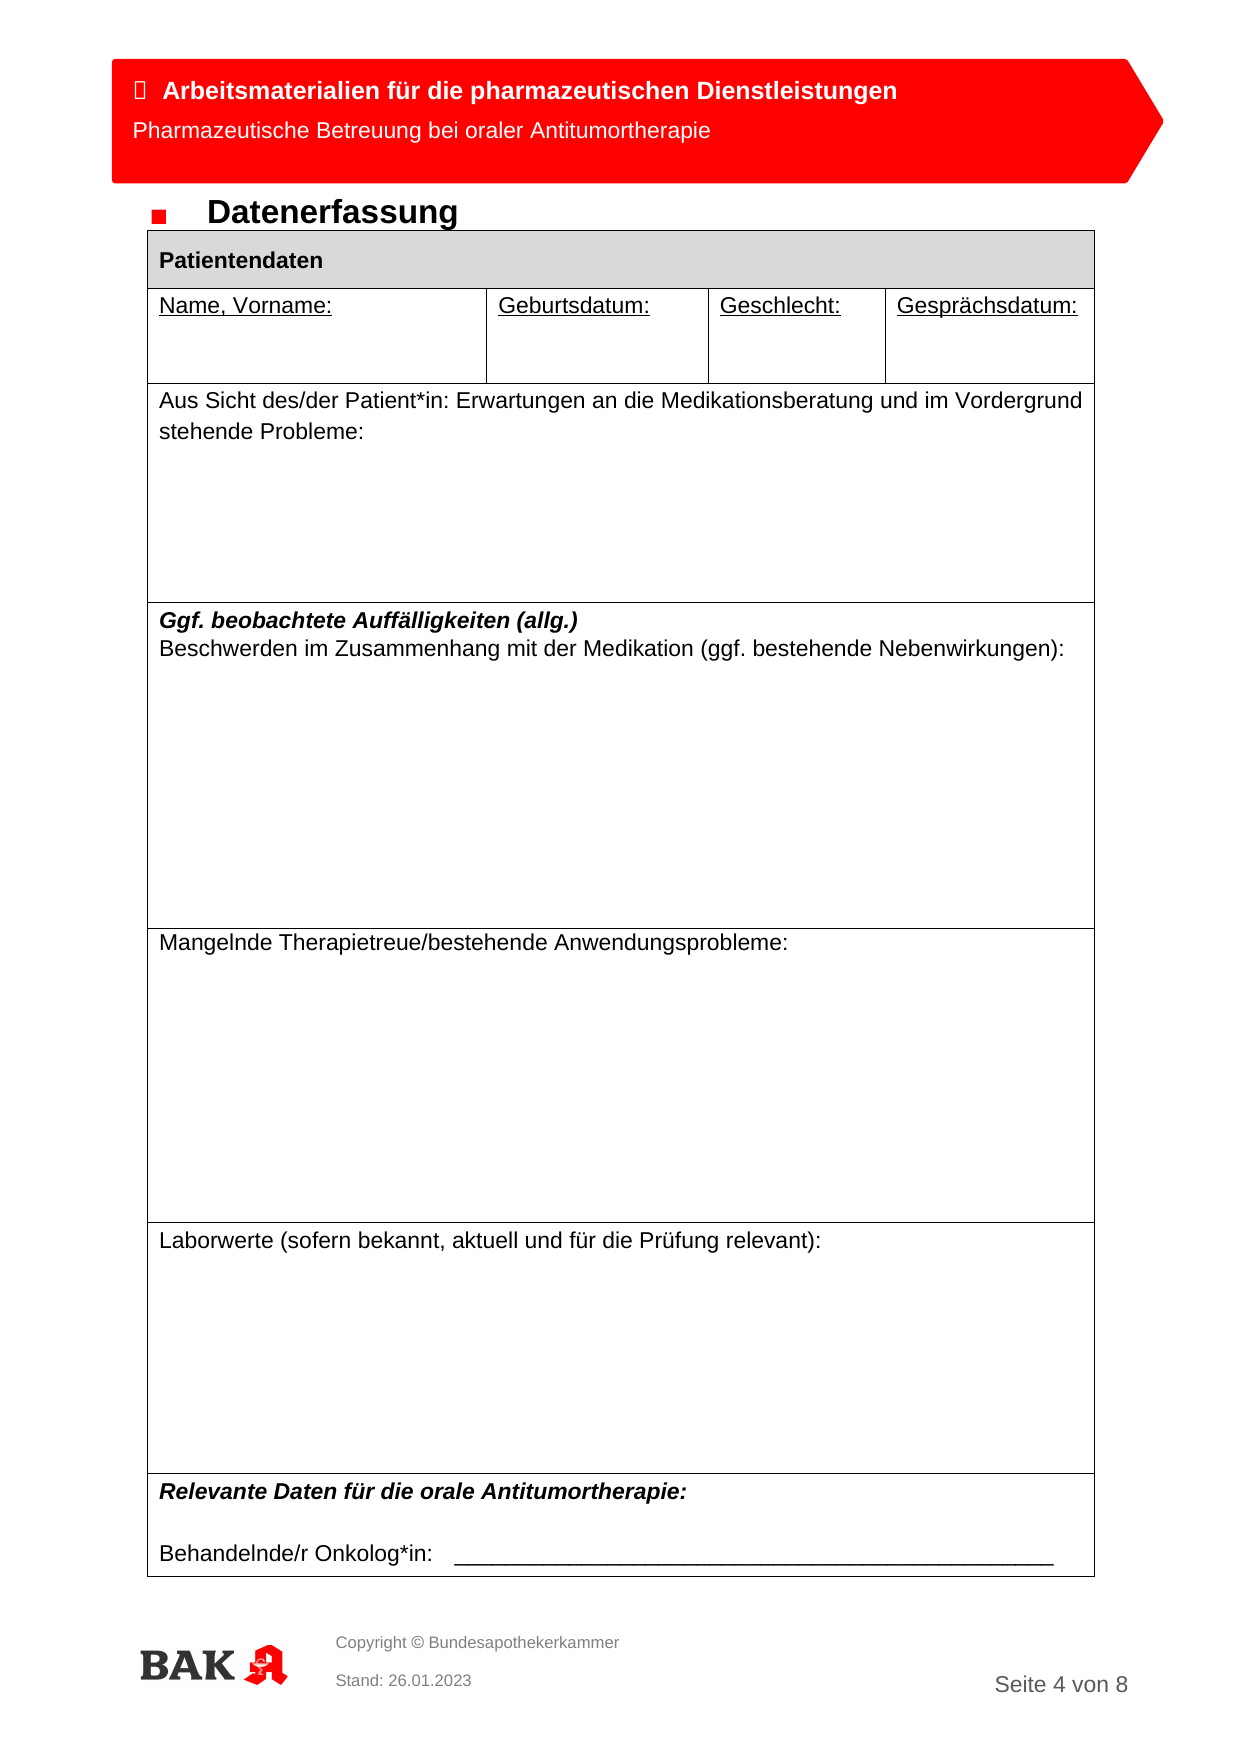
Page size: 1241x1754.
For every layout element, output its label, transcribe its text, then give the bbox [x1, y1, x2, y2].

table_cell Ggf. beobachtete Auffälligkeiten (allg.) [148, 603, 1094, 634]
table_header Patientendaten [148, 231, 1094, 288]
table_cell Geschlecht: [709, 289, 885, 382]
table_cell Name, Vorname: [148, 289, 486, 382]
picture [140, 1645, 288, 1685]
table_cell Gesprächsdatum: [886, 289, 1094, 382]
table_cell Aus Sicht des/der Patient*in: Erwartungen an die Medikationsberatung und im Vordergrund stehende Probleme: [148, 384, 1094, 602]
list Datenerfassung [148, 192, 1092, 230]
table_cell Geburtsdatum: [487, 289, 708, 382]
table_cell Beschwerden im Zusammenhang mit der Medikation (ggf. bestehende Nebenwirkungen): [148, 635, 1094, 928]
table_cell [148, 1474, 1094, 1576]
table_cell Laborwerte (sofern bekannt, aktuell und für die Prüfung relevant): [148, 1223, 1094, 1473]
table_cell Mangelnde Therapietreue/bestehende Anwendungsprobleme: [148, 929, 1094, 1222]
picture [148, 206, 166, 224]
